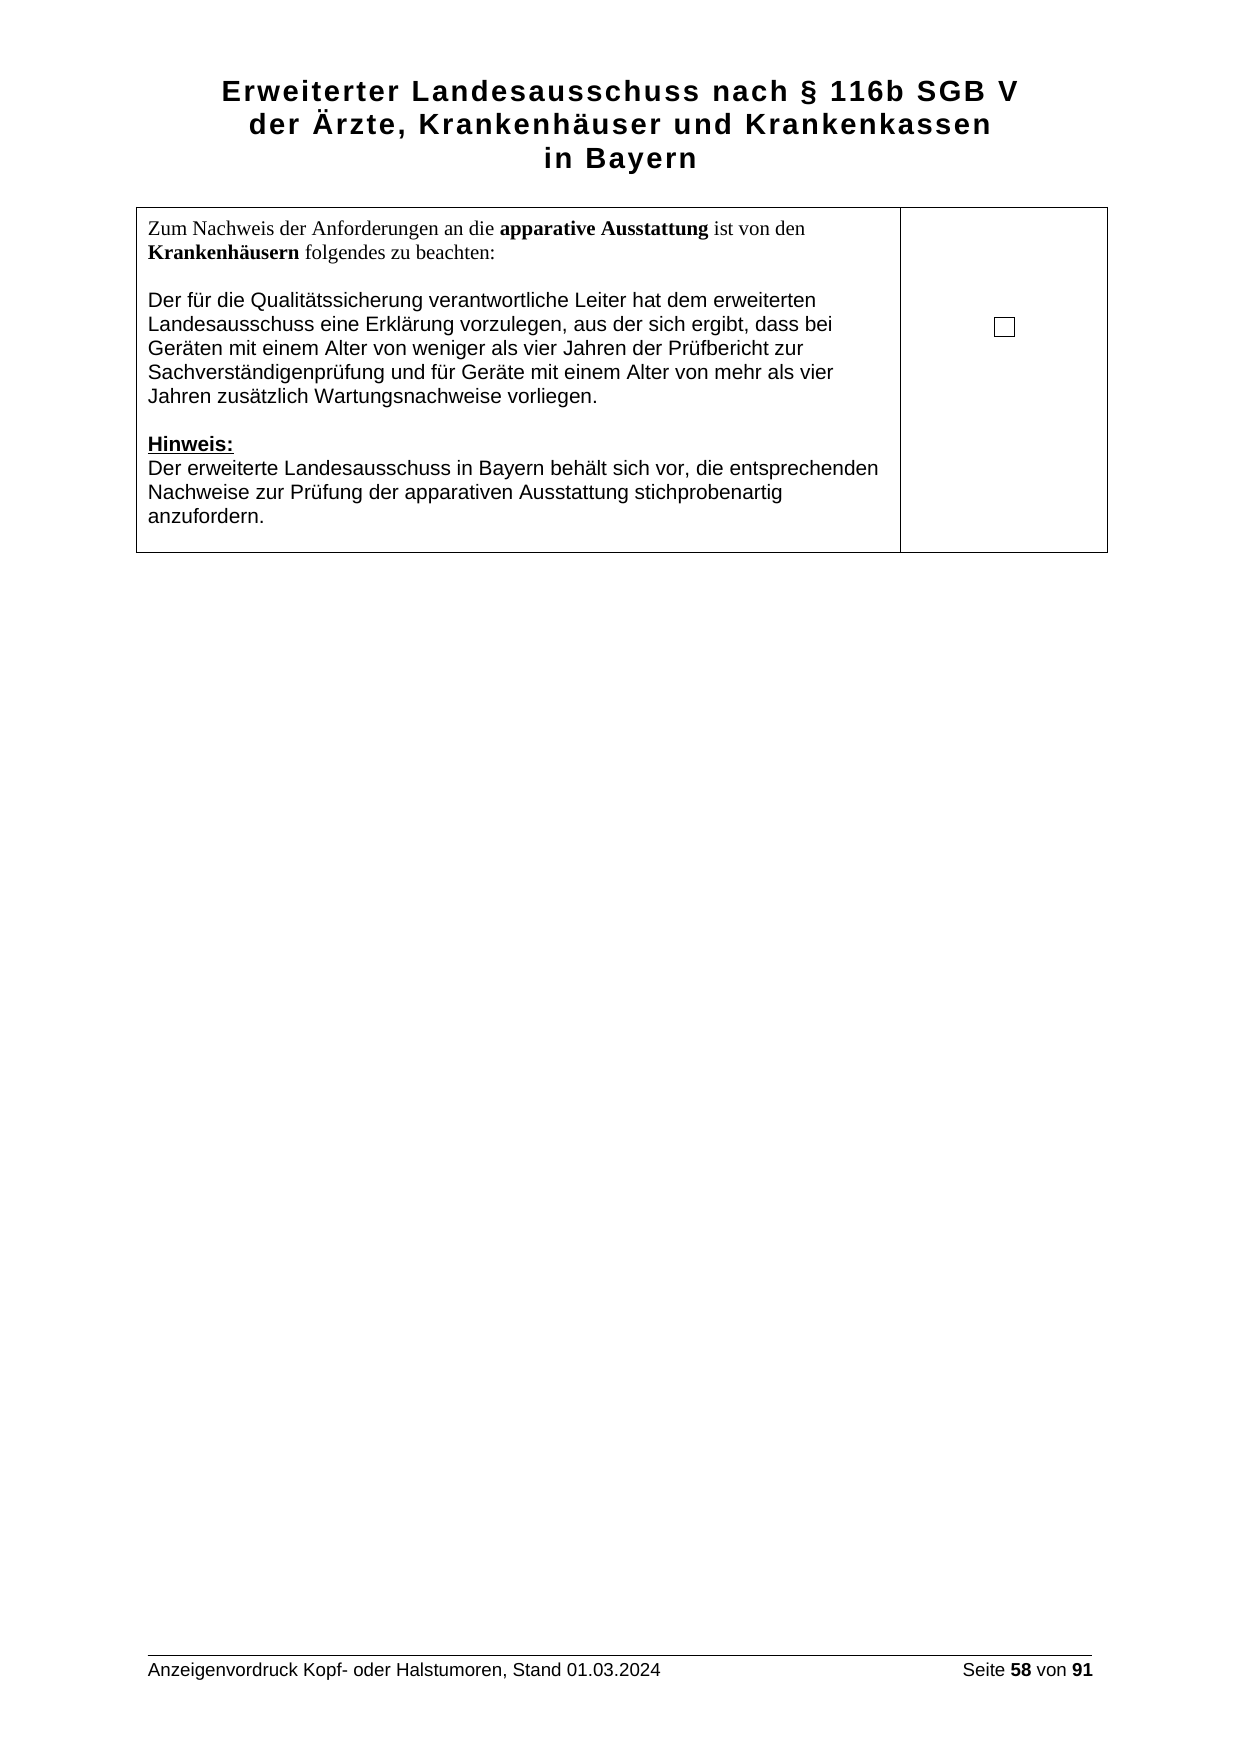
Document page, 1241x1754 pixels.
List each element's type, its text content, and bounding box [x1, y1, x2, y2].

table_header Zum Nachweis der Anforderungen an die apparative Ausstattung ist von den Krankenhäusern folgendes zu beachten: Der für die Qualitätssicherung verantwortliche Leiter hat dem erweiterten Landesausschuss eine Erklärung vorzulegen, aus der sich ergibt, dass bei Geräten mit einem Alter von weniger als vier Jahren der Prüfbericht zur Sachverständigenprüfung und für Geräte mit einem Alter von mehr als vier Jahren zusätzlich Wartungsnachweise vorliegen. Hinweis: Der erweiterte Landesausschuss in Bayern behält sich vor, die entsprechenden Nachweise zur Prüfung der apparativen Ausstattung stichprobenartig anzufordern. [137, 208, 900, 552]
table_header [901, 208, 1107, 552]
